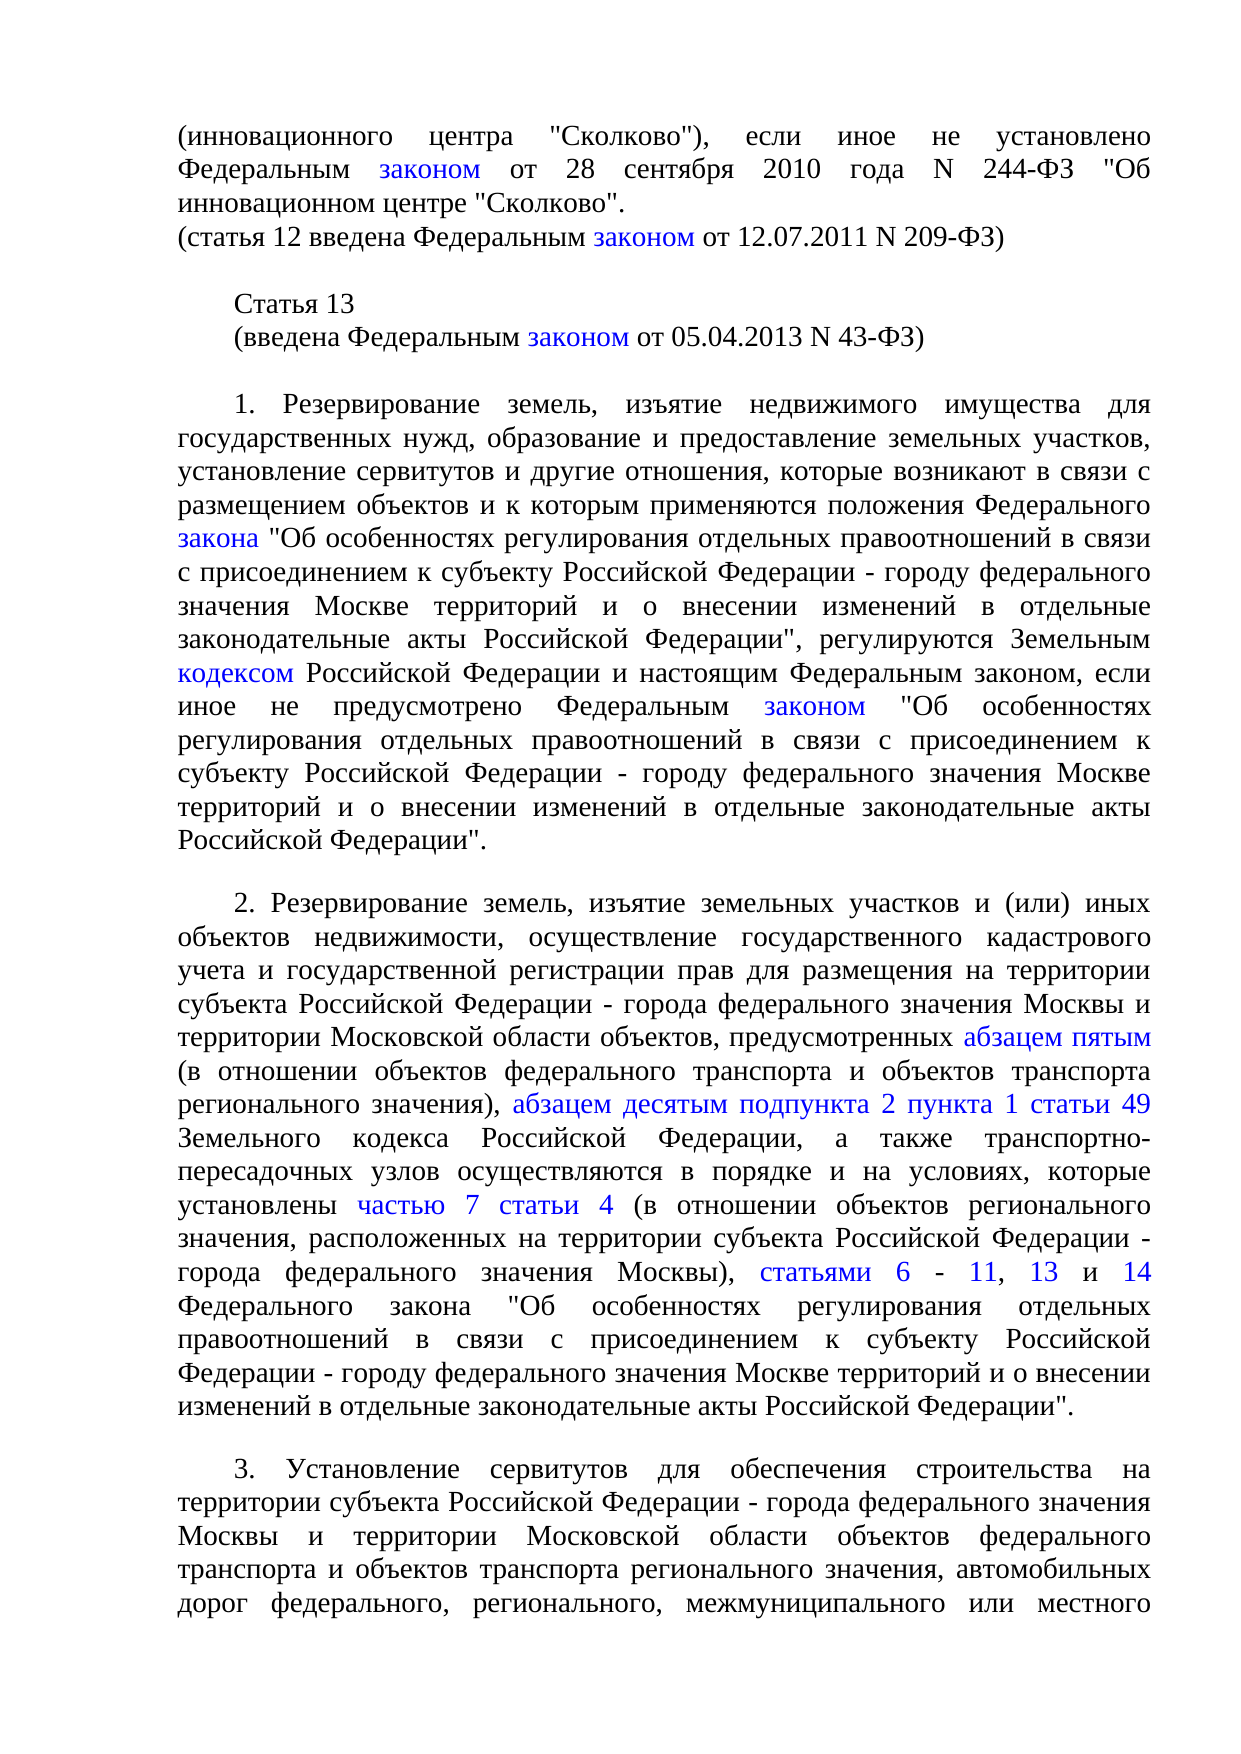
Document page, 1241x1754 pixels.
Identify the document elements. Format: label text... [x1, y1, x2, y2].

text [177, 118, 1152, 219]
text (статья 12 введена Федеральным законом от 12.07.2011 N 209-ФЗ) [177, 219, 1152, 252]
text 1. Резервирование земель, изъятие недвижимого имущества для государственных нужд, образование и предоставление земельных участков, установление сервитутов и другие отношения, которые возникают в связи с размещением объектов и к которым применяются положения Федерального закона "Об особенностях регулирования отдельных правоотношений в связи с присоединением к субъекту Российской Федерации - городу федерального значения Москве территорий и о внесении изменений в отдельные законодательные акты Российской Федерации", регулируются Земельным кодексом Российской Федерации и настоящим Федеральным законом, если иное не предусмотрено Федеральным законом "Об особенностях регулирования отдельных правоотношений в связи с присоединением к субъекту Российской Федерации - городу федерального значения Москве территорий и о внесении изменений в отдельные законодательные акты Российской Федерации". [177, 386, 1152, 856]
text (введена Федеральным законом от 05.04.2013 N 43-ФЗ) [177, 319, 1152, 353]
text 2. Резервирование земель, изъятие земельных участков и (или) иных объектов недвижимости, осуществление государственного кадастрового учета и государственной регистрации прав для размещения на территории субъекта Российской Федерации - города федерального значения Москвы и территории Московской области объектов, предусмотренных абзацем пятым (в отношении объектов федерального транспорта и объектов транспорта регионального значения), абзацем десятым подпункта 2 пункта 1 статьи 49 Земельного кодекса Российской Федерации, а также транспортно-пересадочных узлов осуществляются в порядке и на условиях, которые установлены частью 7 статьи 4 (в отношении объектов регионального значения, расположенных на территории субъекта Российской Федерации - города федерального значения Москвы), статьями 6 - 11, 13 и 14 Федерального закона "Об особенностях регулирования отдельных правоотношений в связи с присоединением к субъекту Российской Федерации - городу федерального значения Москве территорий и о внесении изменений в отдельные законодательные акты Российской Федерации". [177, 885, 1152, 1422]
text Статья 13 [177, 286, 1152, 319]
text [177, 1451, 1152, 1619]
